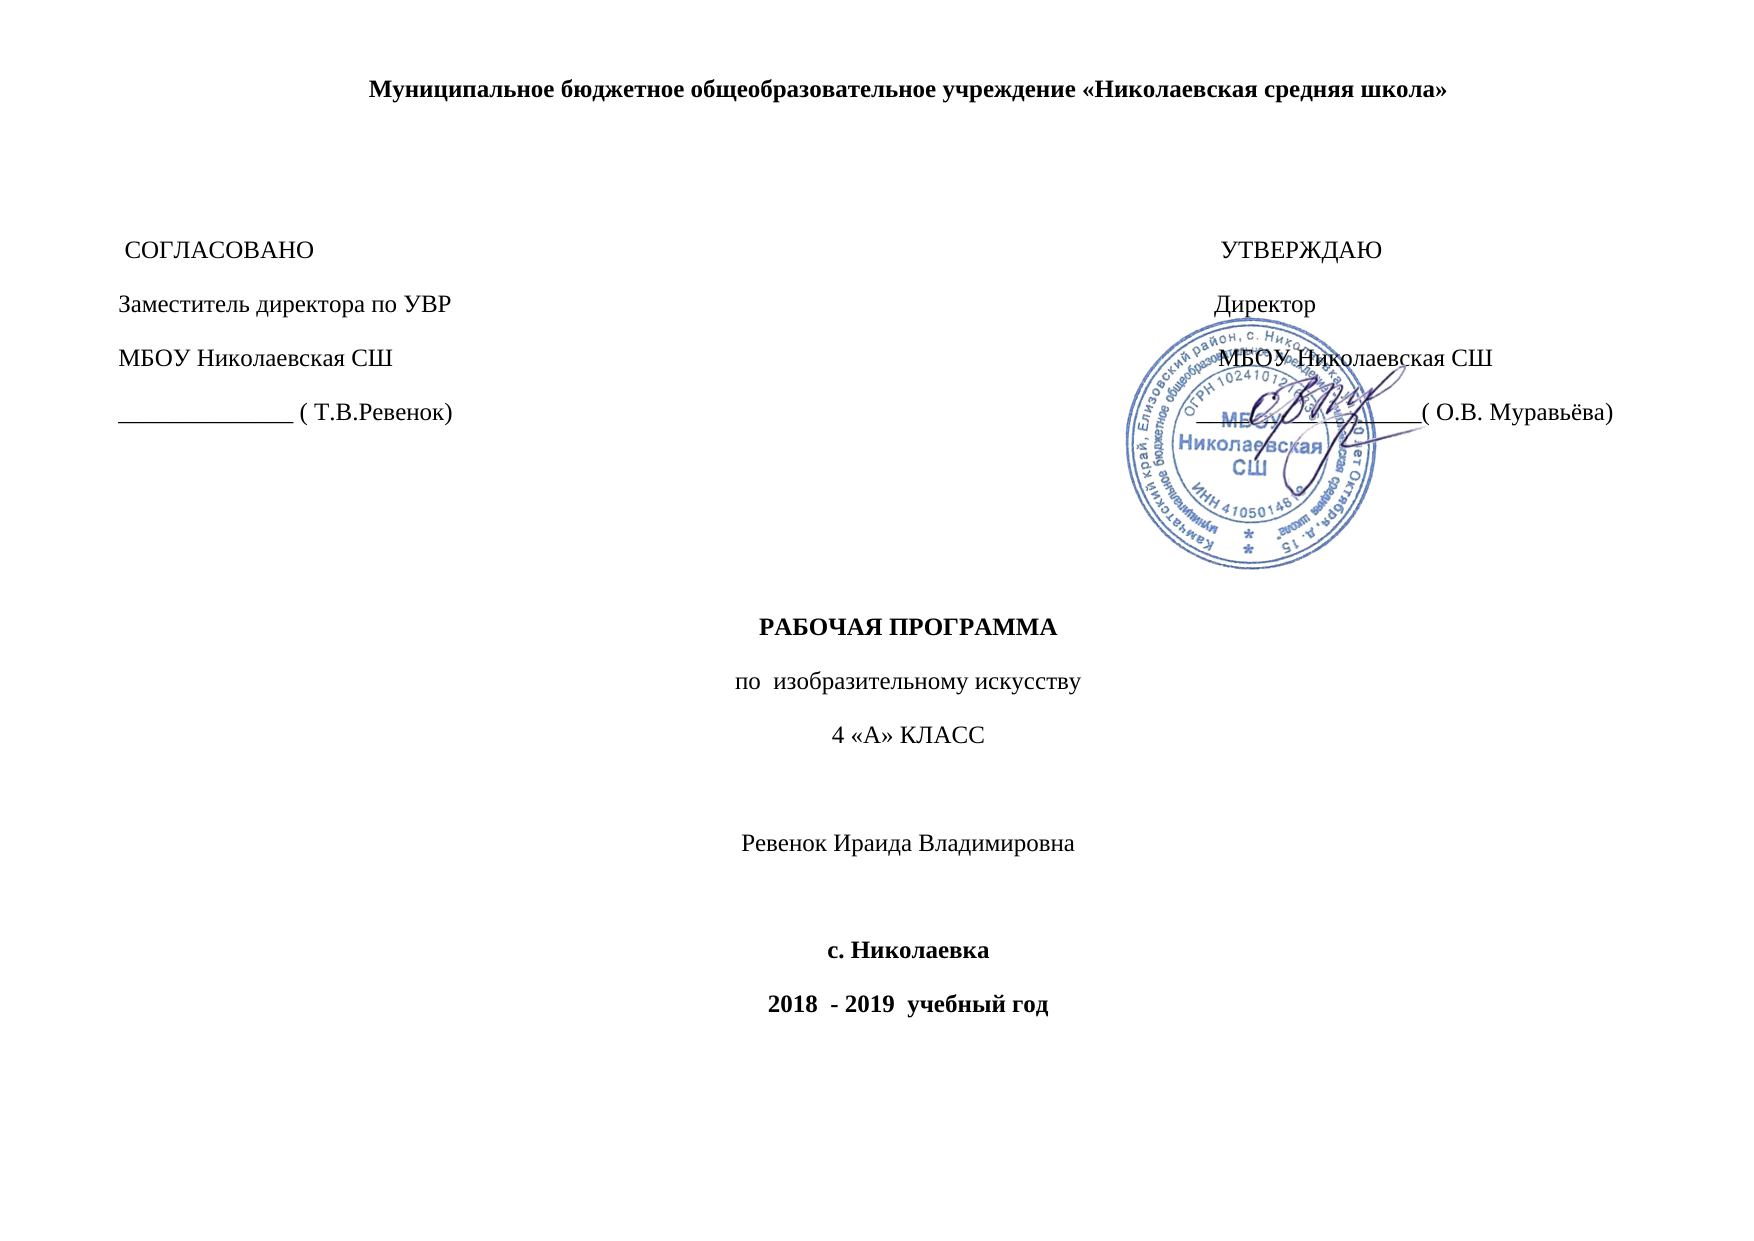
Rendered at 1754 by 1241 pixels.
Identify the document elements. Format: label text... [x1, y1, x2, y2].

text 4 «А» КЛАСС [118, 720, 1698, 749]
text ______________ ( Т.В.Ревенок) __________________( О.В. Муравьёва) [1459, 397, 1698, 426]
text Заместитель директора по УВР Директор [118, 289, 1698, 318]
text по изобразительному искусству [118, 666, 1698, 695]
picture [1110, 318, 1397, 343]
text Ревенок Ираида Владимировна [118, 828, 1698, 857]
text РАБОЧАЯ ПРОГРАММА [118, 612, 1698, 641]
text МБОУ Николаевская СШ МБОУ Николаевская СШ [118, 343, 1698, 372]
text с. Николаевка [118, 936, 1698, 964]
picture [1110, 345, 1459, 585]
text ______________ ( Т.В.Ревенок) __________________( О.В. Муравьёва) [118, 397, 1233, 426]
text 2018 - 2019 учебный год [118, 989, 1698, 1018]
text Муниципальное бюджетное общеобразовательное учреждение «Николаевская средняя школа» [118, 74, 1698, 103]
text СОГЛАСОВАНО УТВЕРЖДАЮ [118, 235, 1698, 264]
